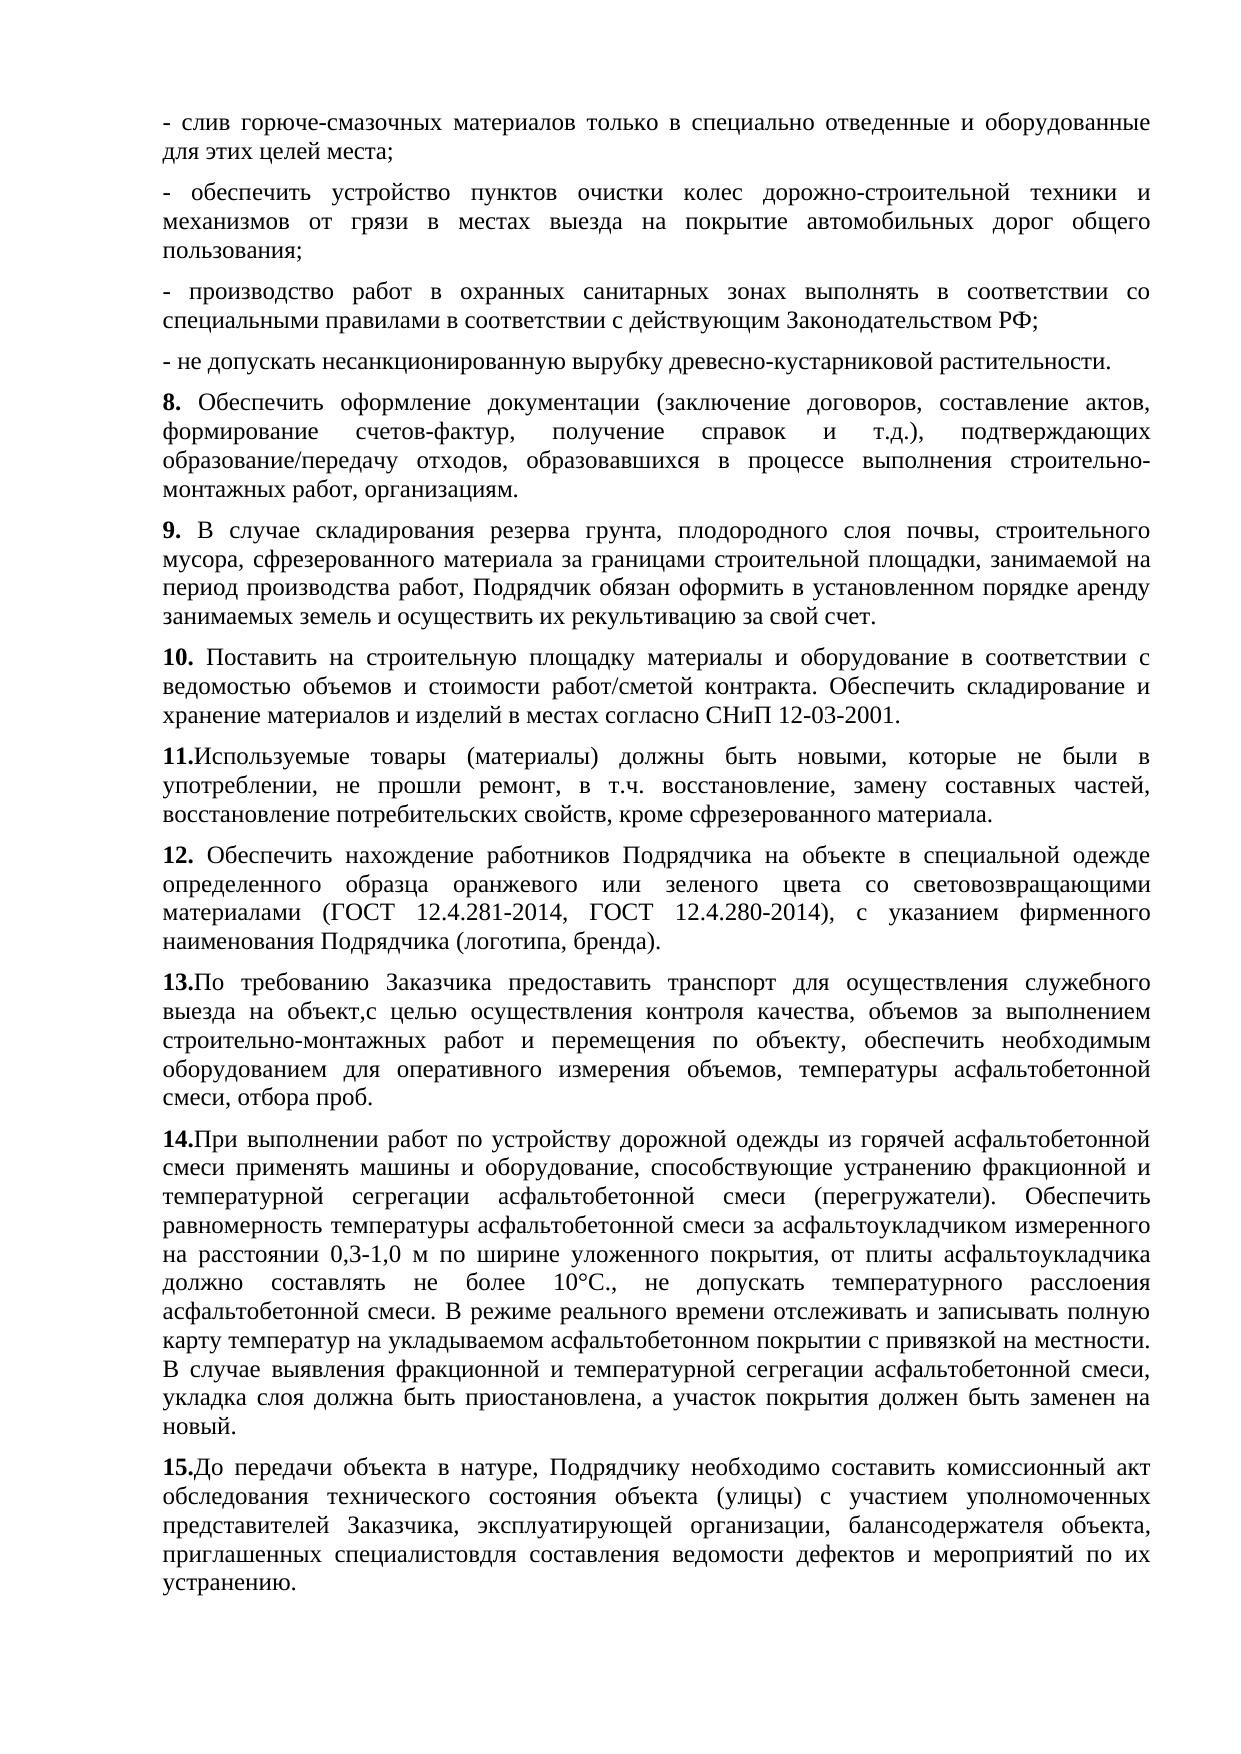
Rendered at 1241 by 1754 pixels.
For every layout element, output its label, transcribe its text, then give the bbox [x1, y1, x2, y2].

text 11.Используемые товары (материалы) должны быть новыми, которые не были в употреблении, не прошли ремонт, в т.ч. восстановление, замену составных частей, восстановление потребительских свойств, кроме сфрезерованного материала. [162, 741, 1152, 827]
text - слив горюче-смазочных материалов только в специально отведенные и оборудованные для этих целей места; [162, 107, 1152, 165]
text 14.При выполнении работ по устройству дорожной одежды из горячей асфальтобетонной смеси применять машины и оборудование, способствующие устранению фракционной и температурной сегрегации асфальтобетонной смеси (перегружатели). Обеспечить равномерность температуры асфальтобетонной смеси за асфальтоукладчиком измеренного на расстоянии 0,3-1,0 м по ширине уложенного покрытия, от плиты асфальтоукладчика должно составлять не более 10°С., не допускать температурного расслоения асфальтобетонной смеси. В режиме реального времени отслеживать и записывать полную карту температур на укладываемом асфальтобетонном покрытии с привязкой на местности. В случае выявления фракционной и температурной сегрегации асфальтобетонной смеси, укладка слоя должна быть приостановлена, а участок покрытия должен быть заменен на новый. [162, 1124, 1152, 1440]
text 8. Обеспечить оформление документации (заключение договоров, составление актов, формирование счетов-фактур, получение справок и т.д.), подтверждающих образование/передачу отходов, образовавшихся в процессе выполнения строительно-монтажных работ, организациям. [162, 387, 1152, 502]
text - обеспечить устройство пунктов очистки колес дорожно-строительной техники и механизмов от грязи в местах выезда на покрытие автомобильных дорог общего пользования; [162, 177, 1152, 264]
text 15.До передачи объекта в натуре, Подрядчику необходимо составить комиссионный акт обследования технического состояния объекта (улицы) с участием уполномоченных представителей Заказчика, эксплуатирующей организации, балансодержателя объекта, приглашенных специалистовдля составления ведомости дефектов и мероприятий по их устранению. [162, 1452, 1152, 1596]
text - производство работ в охранных санитарных зонах выполнять в соответствии со специальными правилами в соответствии с действующим Законодательством РФ; [162, 276, 1152, 334]
text - не допускать несанкционированную вырубку древесно-кустарниковой растительности. [162, 346, 1152, 375]
text 12. Обеспечить нахождение работников Подрядчика на объекте в специальной одежде определенного образца оранжевого или зеленого цвета со световозвращающими материалами (ГОСТ 12.4.281-2014, ГОСТ 12.4.280-2014), с указанием фирменного наименования Подрядчика (логотипа, бренда). [162, 840, 1152, 955]
text 9. В случае складирования резерва грунта, плодородного слоя почвы, строительного мусора, сфрезерованного материала за границами строительной площадки, занимаемой на период производства работ, Подрядчик обязан оформить в установленном порядке аренду занимаемых земель и осуществить их рекультивацию за свой счет. [162, 515, 1152, 630]
text 13.По требованию Заказчика предоставить транспорт для осуществления служебного выезда на объект,с целью осуществления контроля качества, объемов за выполнением строительно-монтажных работ и перемещения по объекту, обеспечить необходимым оборудованием для оперативного измерения объемов, температуры асфальтобетонной смеси, отбора проб. [162, 967, 1152, 1111]
text 10. Поставить на строительную площадку материалы и оборудование в соответствии с ведомостью объемов и стоимости работ/сметой контракта. Обеспечить складирование и хранение материалов и изделий в местах согласно СНиП 12-03-2001. [162, 642, 1152, 729]
